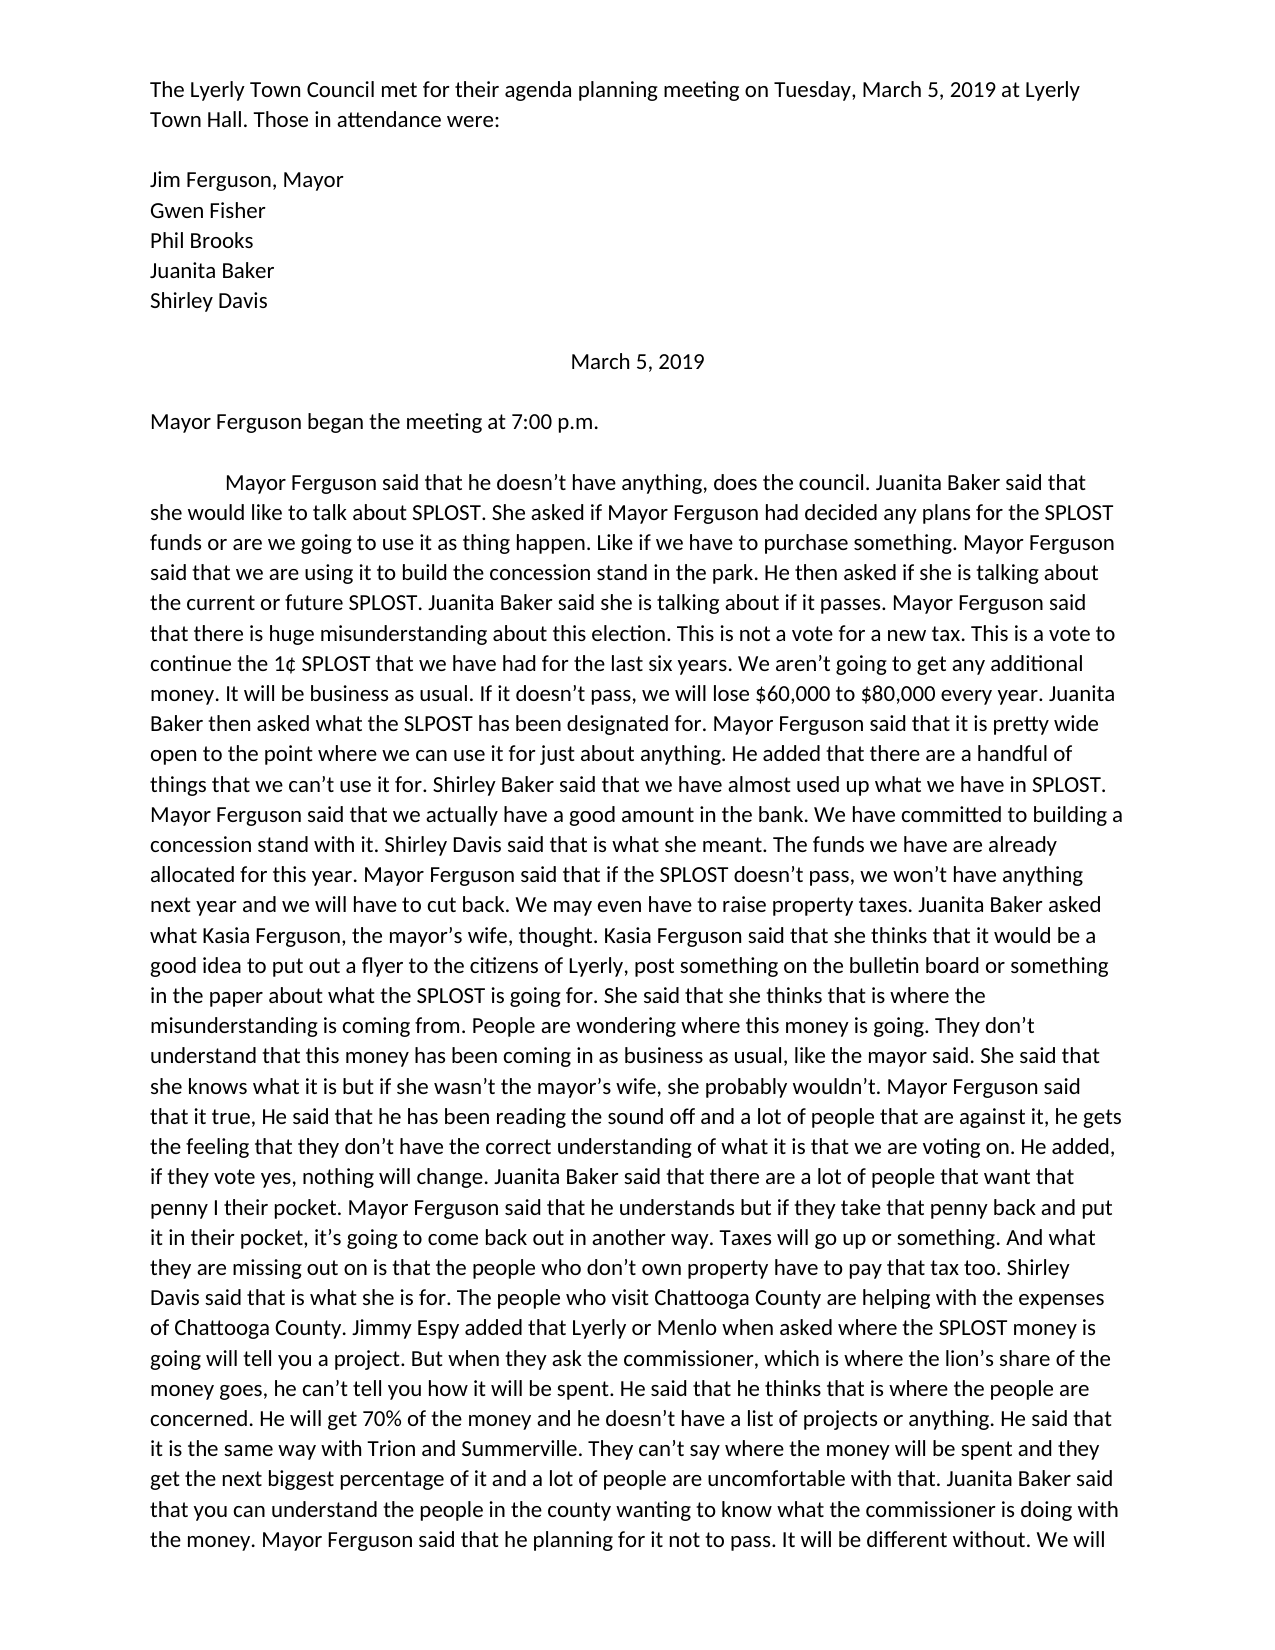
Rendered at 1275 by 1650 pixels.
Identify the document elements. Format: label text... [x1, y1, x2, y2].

text Mayor Ferguson began the meeting at 7:00 p.m. [150, 407, 1125, 435]
text March 5, 2019 [150, 347, 1125, 375]
text Shirley Davis [150, 286, 1125, 314]
text Jim Ferguson, Mayor [150, 166, 1125, 194]
text The Lyerly Town Council met for their agenda planning meeting on Tuesday, March 5, 2019 at Lyerly Town Hall. Those in attendance were: [150, 75, 1125, 133]
text Gwen Fisher [150, 196, 1125, 224]
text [150, 468, 1125, 1553]
text Juanita Baker [150, 256, 1125, 284]
text Phil Brooks [150, 226, 1125, 254]
